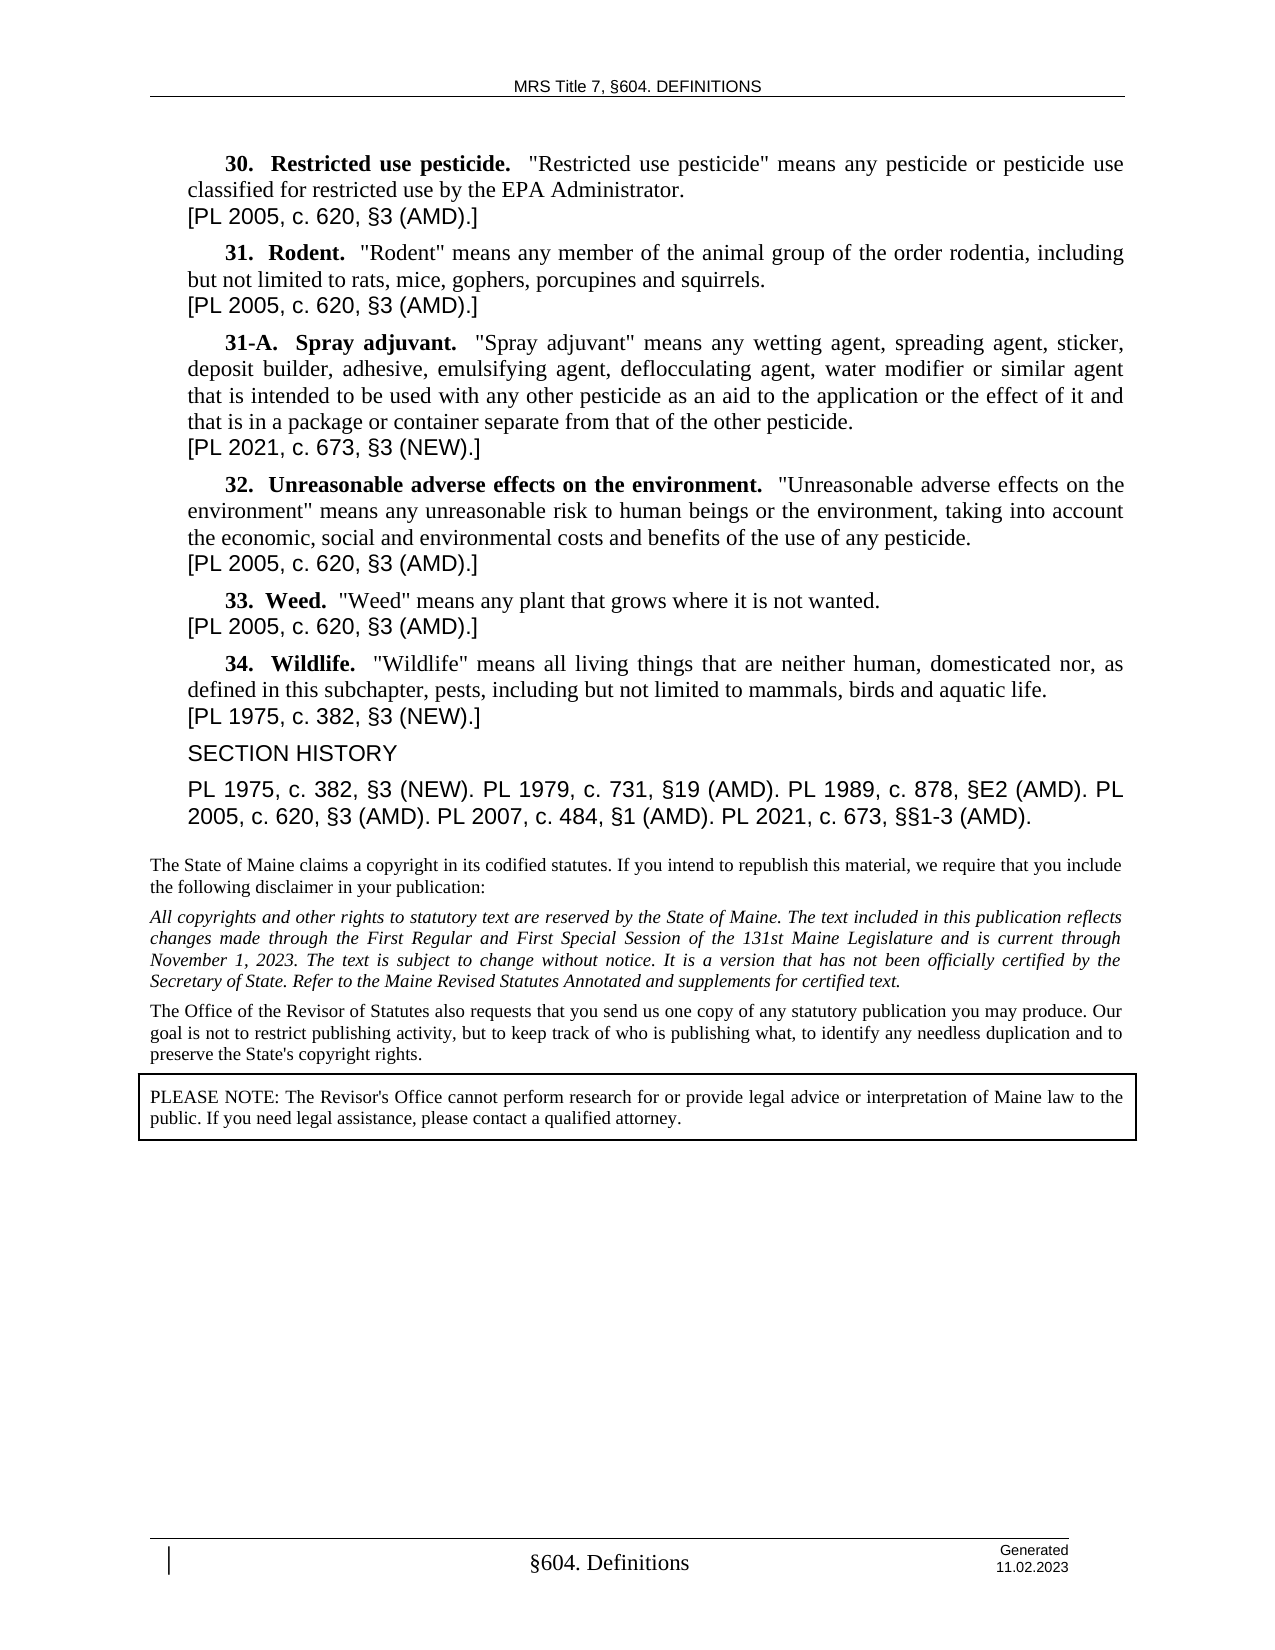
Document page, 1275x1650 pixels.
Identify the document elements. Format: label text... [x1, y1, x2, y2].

text 33. Weed. "Weed" means any plant that grows where it is not wanted. [187, 587, 1125, 613]
text The State of Maine claims a copyright in its codified statutes. If you intend to republish this material, we require that you include the following disclaimer in your publication: [150, 854, 1125, 897]
text 34. Wildlife. "Wildlife" means all living things that are neither human, domesticated nor, as defined in this subchapter, pests, including but not limited to mammals, birds and aquatic life. [187, 650, 1125, 703]
text The Office of the Revisor of Statutes also requests that you send us one copy of any statutory publication you may produce. Our goal is not to restrict publishing activity, but to keep track of who is publishing what, to identify any needless duplication and to preserve the State's copyright rights. [150, 1000, 1125, 1065]
text 31-A. Spray adjuvant. "Spray adjuvant" means any wetting agent, spreading agent, sticker, deposit builder, adhesive, emulsifying agent, deflocculating agent, water modifier or similar agent that is intended to be used with any other pesticide as an aid to the application or the effect of it and that is in a package or container separate from that of the other pesticide. [187, 329, 1125, 434]
text [PL 1975, c. 382, §3 (NEW).] [187, 703, 1125, 729]
text [PL 2021, c. 673, §3 (NEW).] [187, 434, 1125, 461]
text PLEASE NOTE: The Revisor's Office cannot perform research for or provide legal advice or interpretation of Maine law to the public. If you need legal assistance, please contact a qualified attorney. [140, 1075, 1135, 1139]
text [PL 2005, c. 620, §3 (AMD).] [187, 550, 1125, 577]
text [PL 2005, c. 620, §3 (AMD).] [187, 292, 1125, 318]
text PL 1975, c. 382, §3 (NEW). PL 1979, c. 731, §19 (AMD). PL 1989, c. 878, §E2 (AMD). PL 2005, c. 620, §3 (AMD). PL 2007, c. 484, §1 (AMD). PL 2021, c. 673, §§1-3 (AMD). [187, 776, 1125, 829]
text [PL 2005, c. 620, §3 (AMD).] [187, 613, 1125, 640]
text 30. Restricted use pesticide. "Restricted use pesticide" means any pesticide or pesticide use classified for restricted use by the EPA Administrator. [187, 150, 1125, 203]
text 32. Unreasonable adverse effects on the environment. "Unreasonable adverse effects on the environment" means any unreasonable risk to human beings or the environment, taking into account the economic, social and environmental costs and benefits of the use of any pesticide. [187, 471, 1125, 550]
text SECTION HISTORY [187, 739, 1125, 766]
text [PL 2005, c. 620, §3 (AMD).] [187, 203, 1125, 229]
text 31. Rodent. "Rodent" means any member of the animal group of the order rodentia, including but not limited to rats, mice, gophers, porcupines and squirrels. [187, 239, 1125, 292]
text All copyrights and other rights to statutory text are reserved by the State of Maine. The text included in this publication reflects changes made through the First Regular and First Special Session of the 131st Maine Legislature and is current through November 1, 2023 . The text is subject to change without notice. It is a version that has not been officially certified by the Secretary of State. Refer to the Maine Revised Statutes Annotated and supplements for certified text. [150, 906, 1125, 992]
